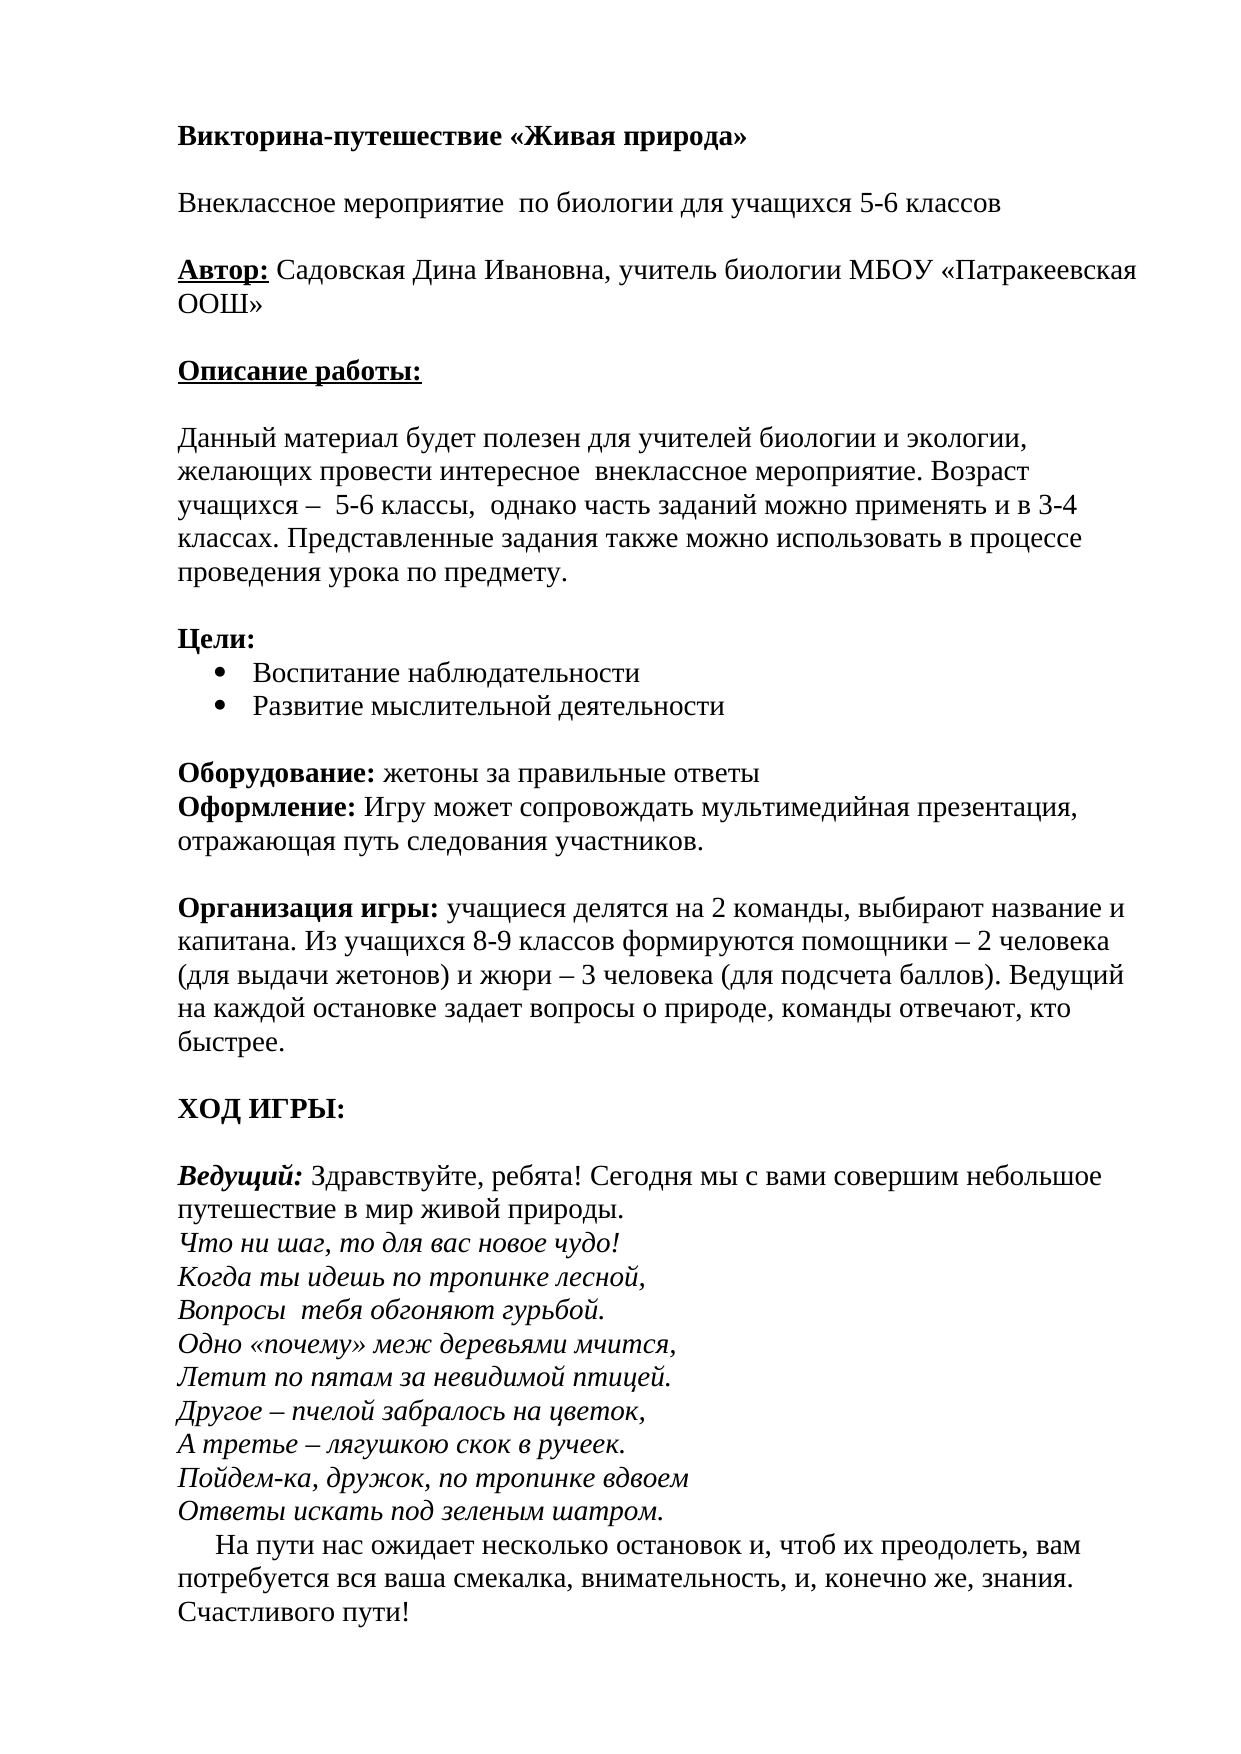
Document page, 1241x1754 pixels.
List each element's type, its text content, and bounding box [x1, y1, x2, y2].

list Воспитание наблюдательности [215, 655, 1152, 688]
text Когда ты идешь по тропинке лесной, [177, 1259, 1152, 1292]
text Оборудование: жетоны за правильные ответы [177, 756, 1152, 789]
text Описание работы: [177, 353, 1152, 386]
text Автор: Садовская Дина Ивановна, учитель биологии МБОУ «Патракеевская ООШ» [177, 252, 1152, 319]
text Ответы искать под зеленым шатром. [177, 1493, 1152, 1527]
text Пойдем-ка, дружок, по тропинке вдвоем [177, 1460, 1152, 1493]
list Развитие мыслительной деятельности [215, 688, 1152, 722]
text Ведущий: Здравствуйте, ребята! Сегодня мы с вами совершим небольшое путешествие в мир живой природы. [177, 1158, 1152, 1225]
text Вопросы тебя обгоняют гурьбой. [177, 1292, 1152, 1326]
text Организация игры: учащиеся делятся на 2 команды, выбирают название и капитана. Из учащихся 8-9 классов формируются помощники – 2 человека (для выдачи жетонов) и жюри – 3 человека (для подсчета баллов). Ведущий на каждой остановке задает вопросы о природе, команды отвечают, кто быстрее. [177, 890, 1152, 1057]
text Что ни шаг, то для вас новое чудо! [177, 1225, 1152, 1259]
text Цели: [177, 621, 1152, 655]
text Оформление: Игру может сопровождать мультимедийная презентация, отражающая путь следования участников. [177, 789, 1152, 856]
text На пути нас ожидает несколько остановок и, чтоб их преодолеть, вам потребуется вся ваша смекалка, внимательность, и, конечно же, знания. Счастливого пути! [177, 1527, 1152, 1628]
text А третье – лягушкою скок в ручеек. [177, 1426, 1152, 1460]
text Летит по пятам за невидимой птицей. [177, 1359, 1152, 1393]
text Другое – пчелой забралось на цветок, [177, 1393, 1152, 1426]
text Внеклассное мероприятие по биологии для учащихся 5-6 классов [177, 185, 1152, 219]
text ХОД ИГРЫ: [177, 1091, 1152, 1124]
text Викторина-путешествие «Живая природа» [177, 118, 1152, 152]
text Одно «почему» меж деревьями мчится, [177, 1326, 1152, 1359]
text Данный материал будет полезен для учителей биологии и экологии, желающих провести интересное внеклассное мероприятие. Возраст учащихся – 5-6 классы, однако часть заданий можно применять и в 3-4 классах. Представленные задания также можно использовать в процессе проведения урока по предмету. [177, 420, 1152, 588]
